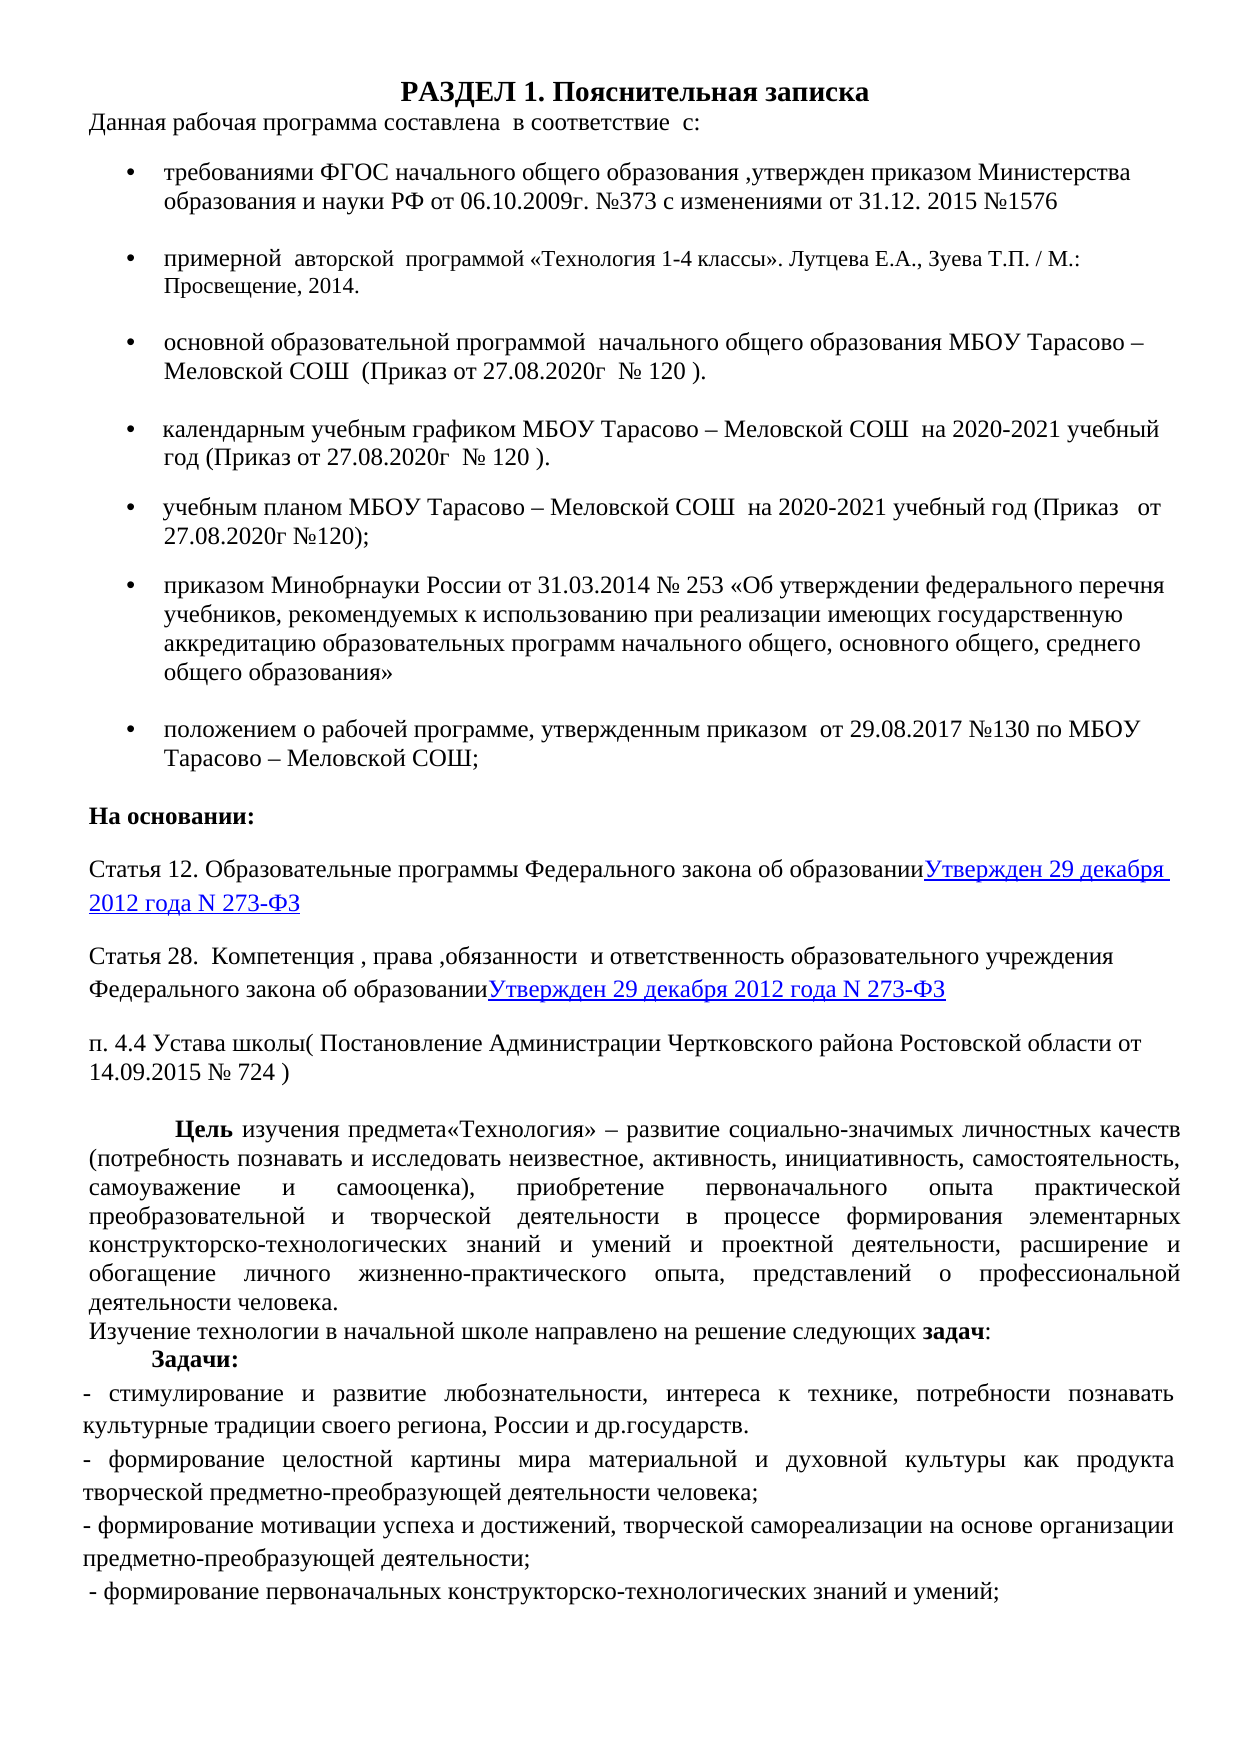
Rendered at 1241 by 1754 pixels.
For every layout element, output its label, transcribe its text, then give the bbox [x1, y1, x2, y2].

text Цель изучения предмета«Технология» – развитие социально-значимых личностных качеств (потребность познавать и исследовать неизвестное, активность, инициативность, самостоятельность, самоуважение и самооценка), приобретение первоначального опыта практической преобразовательной и творческой деятельности в процессе формирования элементарных конструкторско-технологических знаний и умений и проектной деятельности, расширение и обогащение личного жизненно-практического опыта, представлений о профессиональной деятельности человека. [89, 1114, 1181, 1316]
text - стимулирование и развитие любознательности, интереса к технике, потребности познавать культурные традиции своего региона, России и др.государств. [83, 1378, 1175, 1439]
text На основании: [89, 801, 1181, 829]
list требованиями ФГОС начального общего образования ,утвержден приказом Министерства образования и науки РФ от 06.10.2009г. №373 с изменениями от 31.12. 2015 №1576 [126, 157, 1181, 214]
text РАЗДЕЛ 1. Пояснительная записка [89, 74, 1181, 107]
text Статья 12. Образовательные программы Федерального закона об образованииУтвержден 29 декабря 2012 года N 273-ФЗ [89, 854, 1181, 916]
list положением о рабочей программе, утвержденным приказом от 29.08.2017 №130 по МБОУ Тарасово – Меловской СОШ; [126, 714, 1181, 772]
text Изучение технологии в начальной школе направлено на решение следующих задач: [89, 1316, 1181, 1344]
list календарным учебным графиком МБОУ Тарасово – Меловской СОШ на 2020-2021 учебный год (Приказ от 27.08.2020г № 120 ). [126, 414, 1181, 471]
list учебным планом МБОУ Тарасово – Меловской СОШ на 2020-2021 учебный год (Приказ от 27.08.2020г №120); [126, 492, 1181, 550]
text п. 4.4 Устава школы( Постановление Администрации Чертковского района Ростовской области от 14.09.2015 № 724 ) [89, 1028, 1229, 1086]
text - формирование мотивации успеха и достижений, творческой самореализации на основе организации предметно-преобразующей деятельности; [83, 1510, 1175, 1571]
list приказом Минобрнауки России от 31.03.2014 № 253 «Об утверждении федерального перечня учебников, рекомендуемых к использованию при реализации имеющих государственную аккредитацию образовательных программ начального общего, основного общего, среднего общего образования» [126, 571, 1181, 686]
list основной образовательной программой начального общего образования МБОУ Тарасово – Меловской СОШ (Приказ от 27.08.2020г № 120 ). [126, 327, 1181, 385]
text - формирование целостной картины мира материальной и духовной культуры как продукта творческой предметно-преобразующей деятельности человека; [83, 1444, 1175, 1505]
text - формирование первоначальных конструкторско-технологических знаний и умений; [89, 1576, 1175, 1604]
list примерной авторской программой «Технология 1-4 классы». Лутцева Е.А., Зуева Т.П. / М.: Просвещение, 2014. [126, 243, 1181, 298]
text Статья 28. Компетенция , права ,обязанности и ответственность образовательного учреждения Федерального закона об образованииУтвержден 29 декабря 2012 года N 273-ФЗ [89, 941, 1181, 1003]
text Задачи: [89, 1344, 1175, 1373]
text Данная рабочая программа составлена в соответствие с: [89, 107, 1181, 136]
